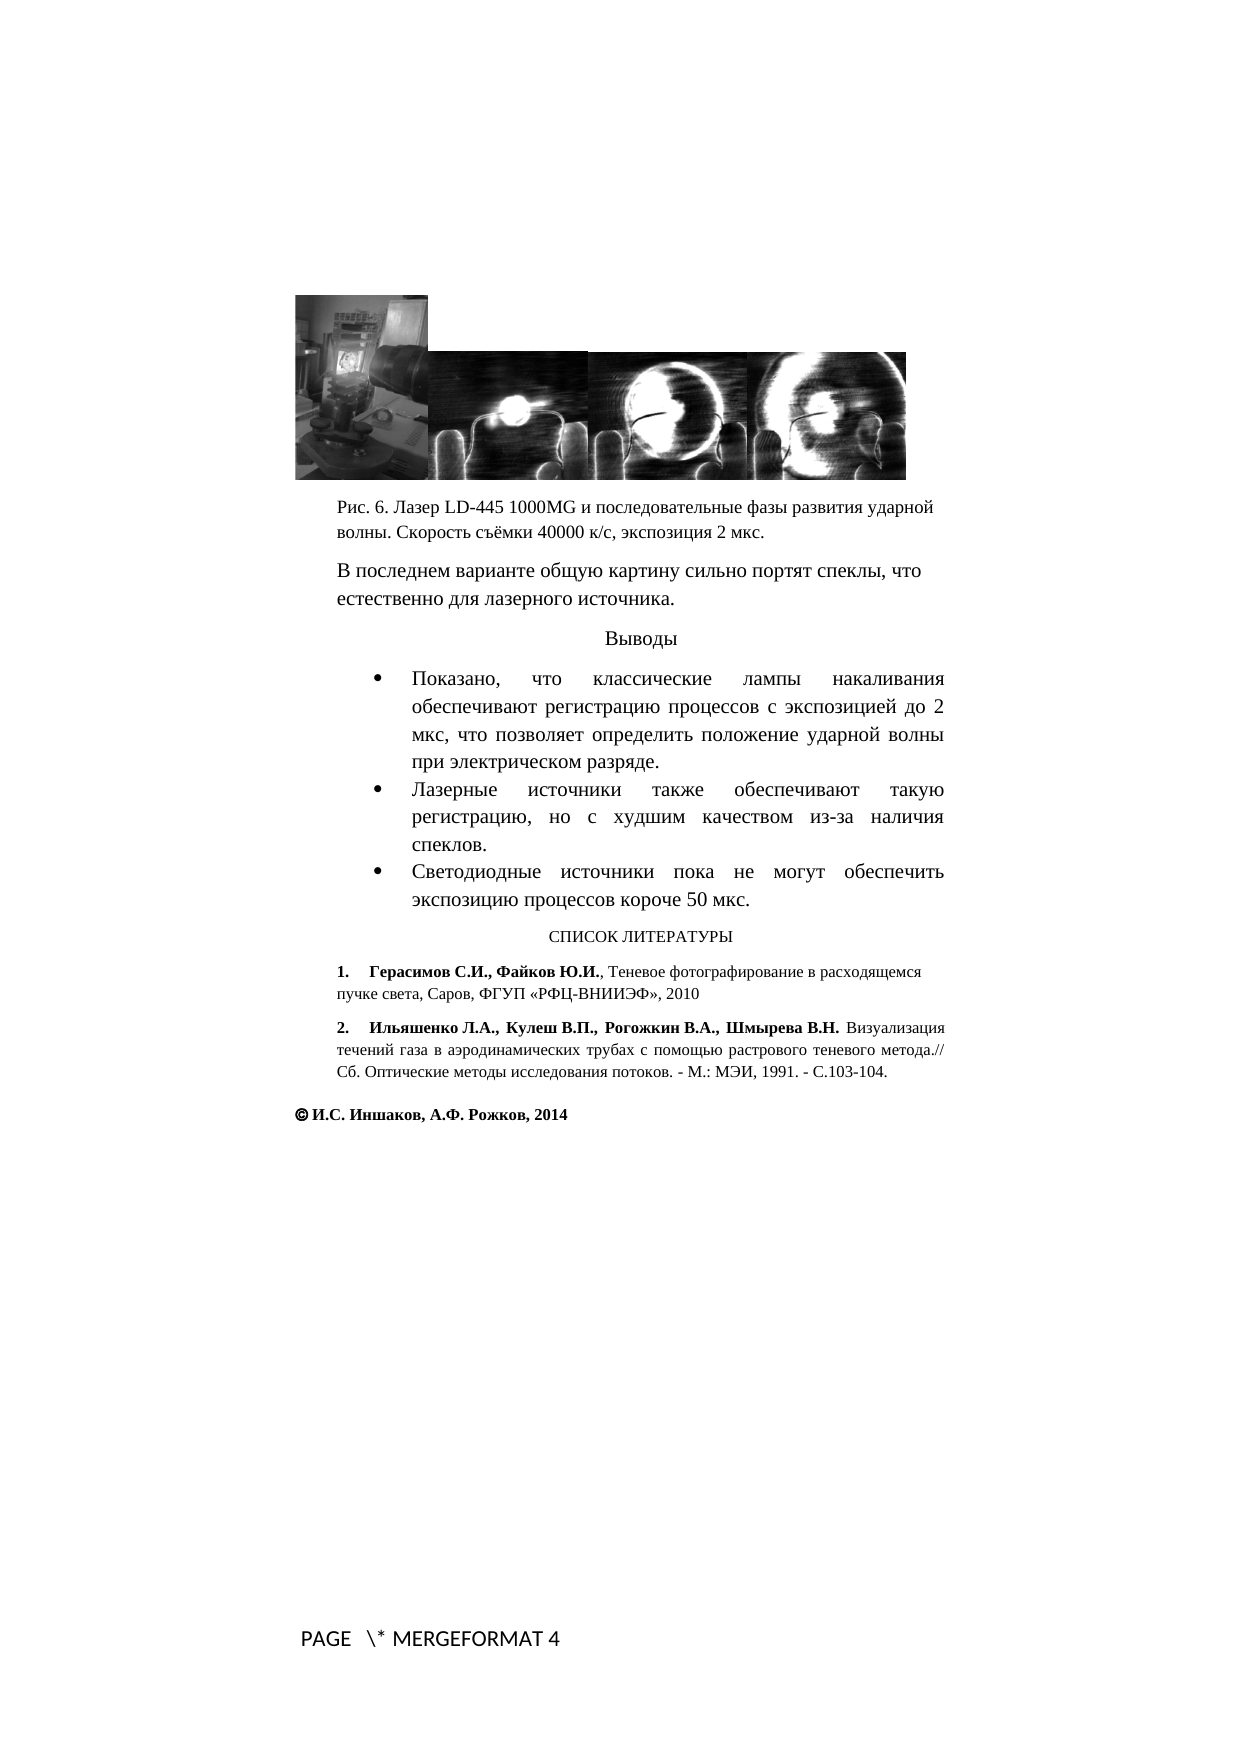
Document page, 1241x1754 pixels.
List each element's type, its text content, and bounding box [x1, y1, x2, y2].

text СПИСОК ЛитературЫ [337, 927, 945, 946]
text И.С. Иншаков, А.Ф. Рожков, 2014 [295, 1105, 945, 1124]
text 1. Герасимов С.И., Файков Ю.И., Теневое фотографирование в расходящемся пучке света, Саров, ФГУП «РФЦ-ВНИИЭФ», 2010 [337, 962, 945, 1003]
text В последнем варианте общую картину сильно портят спеклы, что естественно для лазерного источника. [337, 558, 945, 610]
list Лазерные источники также обеспечивают такую регистрацию, но с худшим качеством из-за наличия спеклов. [374, 777, 945, 856]
text Рис. 6. Лазер LD-445 1000MG и последовательные фазы развития ударной волны. Скорость съёмки 40000 к/с, экспозиция 2 мкс. [337, 496, 945, 543]
list Светодиодные источники пока не могут обеспечить экспозицию процессов короче 50 мкс. [374, 859, 945, 911]
picture [295, 295, 906, 480]
list Показано, что классические лампы накаливания обеспечивают регистрацию процессов с экспозицией до 2 мкс, что позволяет определить положение ударной волны при электрическом разряде. [374, 666, 945, 773]
text Выводы [337, 626, 945, 650]
text 2. Ильяшенко Л.А., Кулеш В.П., Рогожкин В.А., Шмырева В.Н. Визуализация течений газа в аэродинамических трубах с помощью растрового теневого метода.// Сб. Оптические методы исследования потоков. - М.: МЭИ, 1991. - С.103-104. [337, 1018, 945, 1081]
